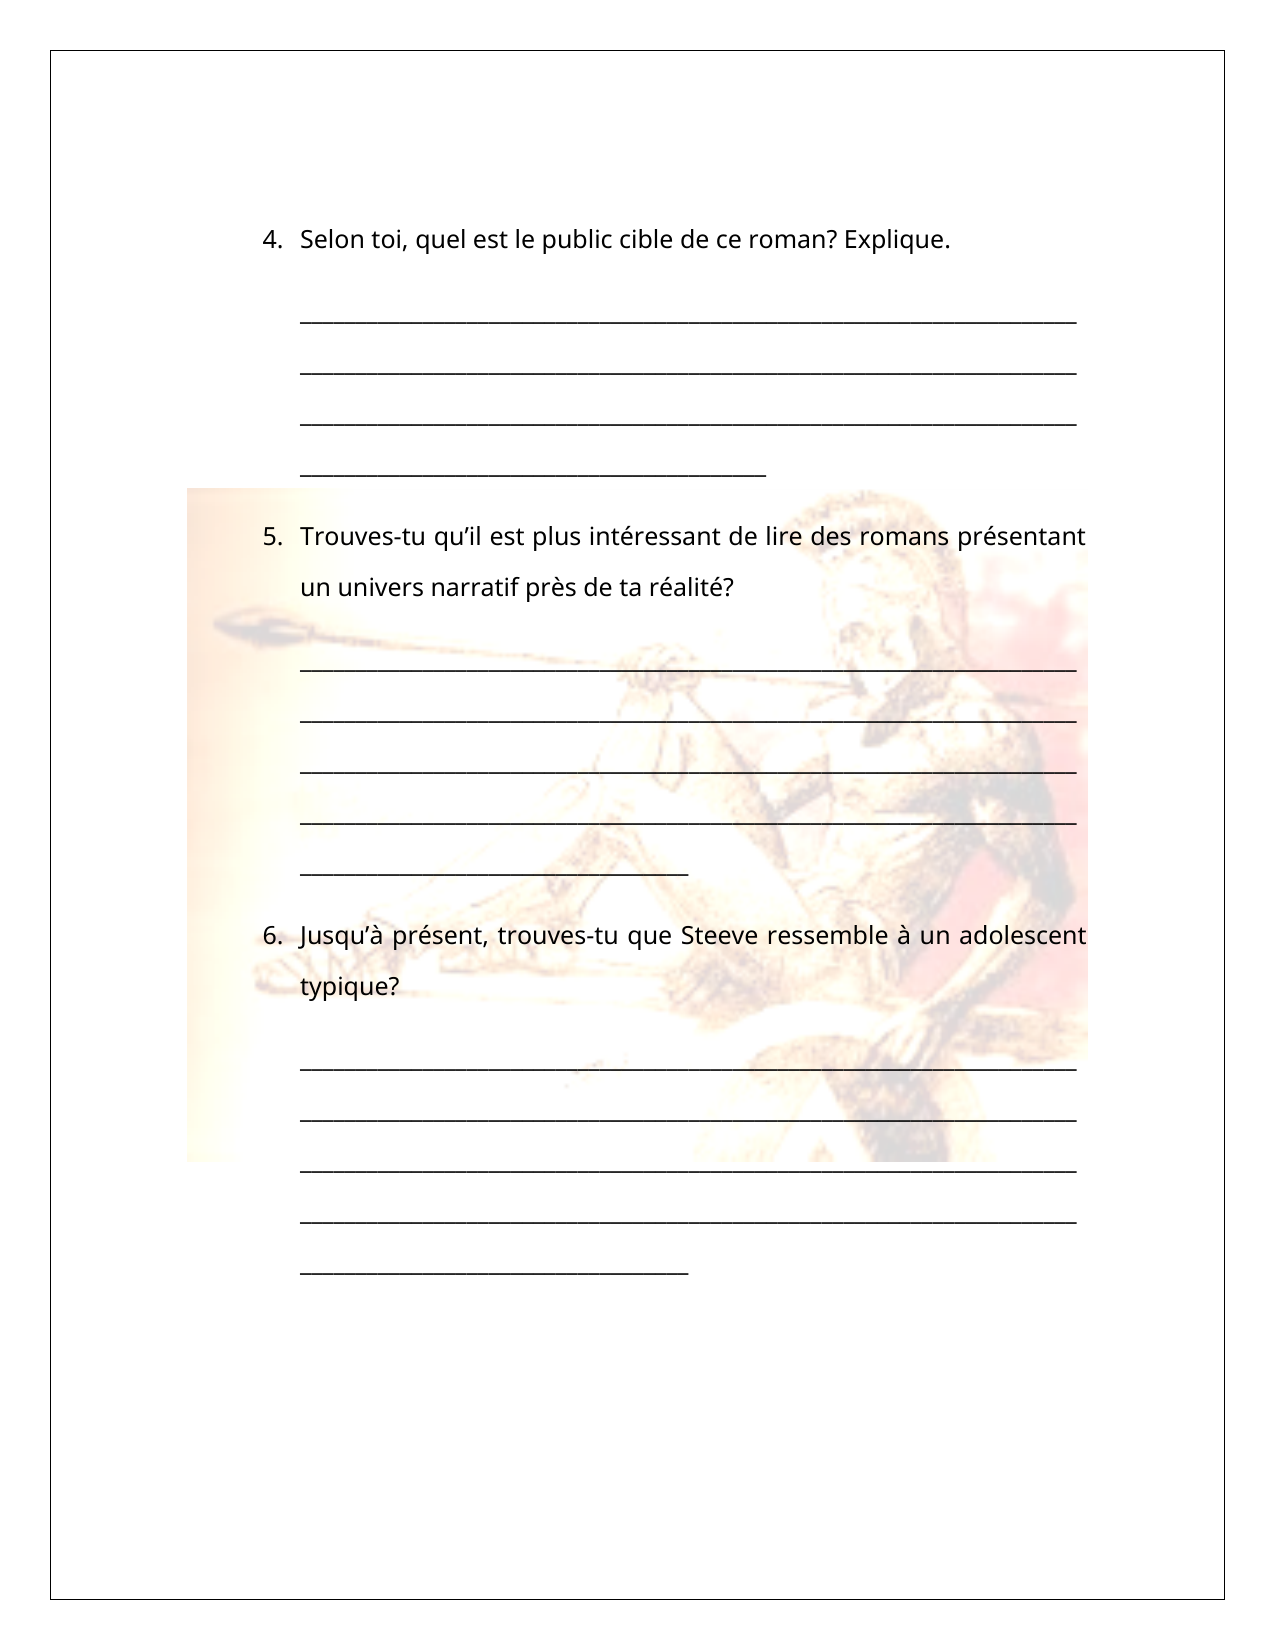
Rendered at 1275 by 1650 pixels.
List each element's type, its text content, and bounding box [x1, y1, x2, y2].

list Selon toi, quel est le public cible de ce roman? Explique. [262, 222, 1087, 256]
text ___________________________________________________________________________________________________________________________________________________________________________________________________________________________________________________________________________________________________________________________ [300, 642, 1087, 880]
list Trouves-tu qu’il est plus intéressant de lire des romans présentant un univers narratif près de ta réalité? [262, 519, 1087, 604]
list Jusqu’à présent, trouves-tu que Steeve ressemble à un adolescent typique? [262, 918, 1087, 1003]
text ____________________________________________________________________________________________________________________________________________________________________________________________________________________________________________________________ [300, 294, 1087, 481]
text ___________________________________________________________________________________________________________________________________________________________________________________________________________________________________________________________________________________________________________________________ [300, 1041, 1087, 1279]
